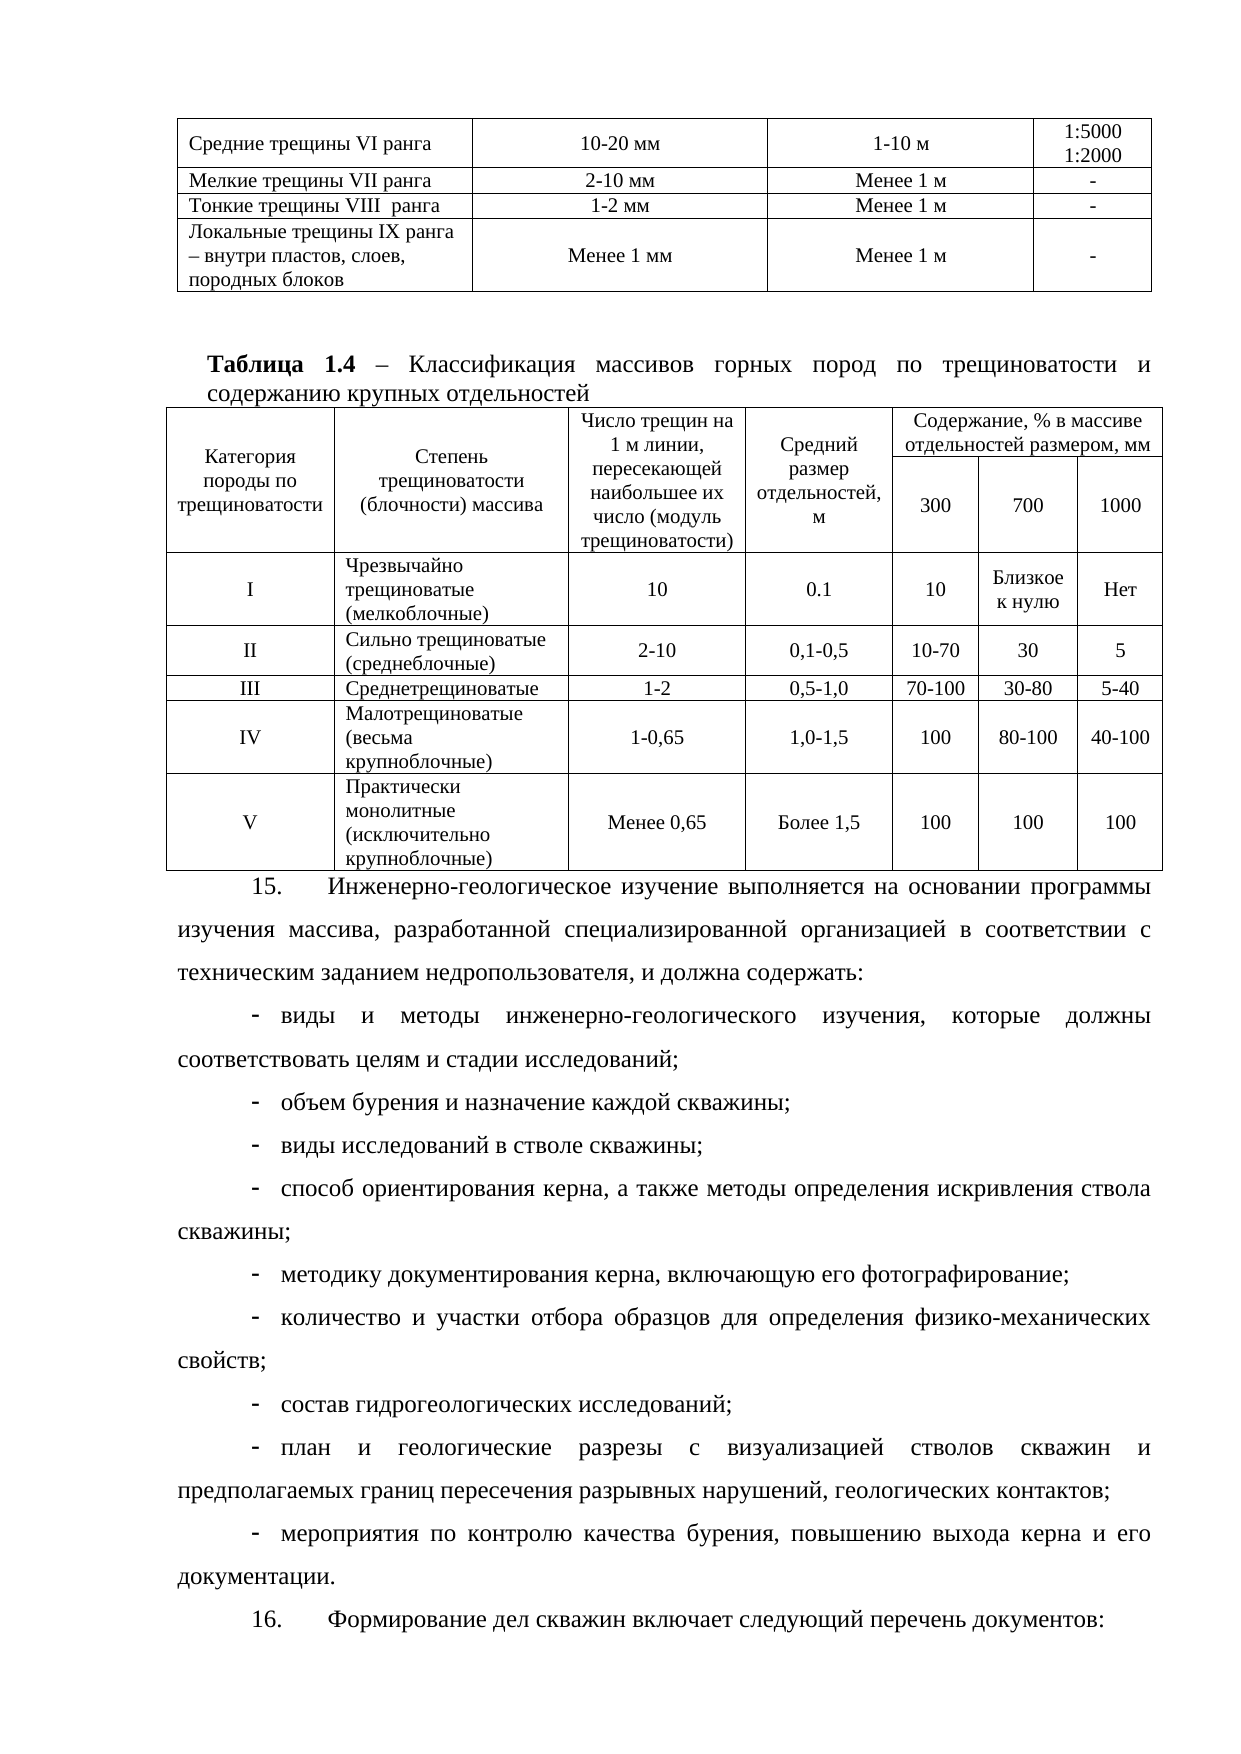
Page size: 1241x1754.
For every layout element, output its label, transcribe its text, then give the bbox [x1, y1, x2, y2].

list состав гидрогеологических исследований; [177, 1389, 1152, 1417]
table_cell 1-0,65 [569, 701, 745, 773]
table_cell - [1034, 168, 1151, 192]
table_cell 700 [979, 457, 1077, 552]
list количество и участки отбора образцов для определения физико-механических свойств; [177, 1302, 1152, 1374]
table_cell 10-20 мм [473, 119, 767, 167]
table_cell 5 [1078, 626, 1162, 674]
table_cell Близкое к нулю [979, 553, 1077, 625]
table_cell 0.1 [746, 553, 892, 625]
list план и геологические разрезы с визуализацией стволов скважин и предполагаемых границ пересечения разрывных нарушений, геологических контактов; [177, 1432, 1152, 1504]
table_cell Нет [1078, 553, 1162, 625]
table_cell 80-100 [979, 701, 1077, 773]
table_cell Менее 1 мм [473, 219, 767, 291]
list Таблица 1.4 – Классификация массивов горных пород по трещиноватости и содержанию крупных отдельностей [207, 349, 1152, 407]
list виды исследований в стволе скважины; [177, 1130, 1152, 1159]
table_cell Среднетрещиноватые [335, 676, 568, 700]
table_cell 0,1-0,5 [746, 626, 892, 674]
table_cell 70-100 [893, 676, 978, 700]
table_cell 1-2 мм [473, 194, 767, 217]
table_cell 1-2 [569, 676, 745, 700]
table_cell 100 [893, 701, 978, 773]
table_cell 300 [893, 457, 978, 552]
table_cell Чрезвычайно трещиноватые (мелкоблочные) [335, 553, 568, 625]
table_header Средний размер отдельностей, м [746, 408, 892, 552]
table_cell 10 [569, 553, 745, 625]
table_cell II [167, 626, 334, 674]
list виды и методы инженерно-геологического изучения, которые должны соответствовать целям и стадии исследований; [177, 1001, 1152, 1072]
table_cell I [167, 553, 334, 625]
table_cell Малотрещиноватые (весьма крупноблочные) [335, 701, 568, 773]
table_cell 100 [1078, 774, 1162, 870]
list методику документирования керна, включающую его фотографирование; [177, 1259, 1152, 1288]
table_cell III [167, 676, 334, 700]
table_cell 1,0-1,5 [746, 701, 892, 773]
table_cell 30-80 [979, 676, 1077, 700]
table_cell Средние трещины VI ранга [178, 119, 472, 167]
table_cell 30 [979, 626, 1077, 674]
table_cell 40-100 [1078, 701, 1162, 773]
table_cell IV [167, 701, 334, 773]
table_cell Практически монолитные (исключительно крупноблочные) [335, 774, 568, 870]
table_header Содержание, % в массиве отдельностей размером, мм [893, 408, 1162, 456]
table_header Степень трещиноватости (блочности) массива [335, 408, 568, 552]
table_cell 0,5-1,0 [746, 676, 892, 700]
table_cell Менее 1 м [768, 168, 1033, 192]
table_header Число трещин на 1 м линии, пересекающей наибольшее их число (модуль трещиноватости) [569, 408, 745, 552]
table_cell 1000 [1078, 457, 1162, 552]
list мероприятия по контролю качества бурения, повышению выхода керна и его документации. [177, 1518, 1152, 1590]
list Инженерно-геологическое изучение выполняется на основании программы изучения массива, разработанной специализированной организацией в соответствии с техническим заданием недропользователя, и должна содержать: [177, 871, 1152, 986]
table_cell 100 [893, 774, 978, 870]
table_cell V [167, 774, 334, 870]
table_cell 10 [893, 553, 978, 625]
table_cell 2-10 [569, 626, 745, 674]
table_cell Менее 0,65 [569, 774, 745, 870]
table_cell Мелкие трещины VII ранга [178, 168, 472, 192]
table_cell 5-40 [1078, 676, 1162, 700]
list объем бурения и назначение каждой скважины; [177, 1087, 1152, 1116]
table_cell - [1034, 194, 1151, 217]
table_cell 100 [979, 774, 1077, 870]
table_cell 1-10 м [768, 119, 1033, 167]
table_cell Локальные трещины IX ранга – внутри пластов, слоев, породных блоков [178, 219, 472, 291]
table_cell Менее 1 м [768, 194, 1033, 217]
list способ ориентирования керна, а также методы определения искривления ствола скважины; [177, 1173, 1152, 1245]
table_cell Более 1,5 [746, 774, 892, 870]
table_cell Сильно трещиноватые (среднеблочные) [335, 626, 568, 674]
table_cell 2-10 мм [473, 168, 767, 192]
table_header Категория породы по трещиноватости [167, 408, 334, 552]
table_cell - [1034, 219, 1151, 291]
table_cell Менее 1 м [768, 219, 1033, 291]
table_cell Тонкие трещины VIII ранга [178, 194, 472, 217]
table_cell 10-70 [893, 626, 978, 674]
table_cell 1:5000 1:2000 [1034, 119, 1151, 167]
list Формирование дел скважин включает следующий перечень документов: [177, 1604, 1152, 1633]
